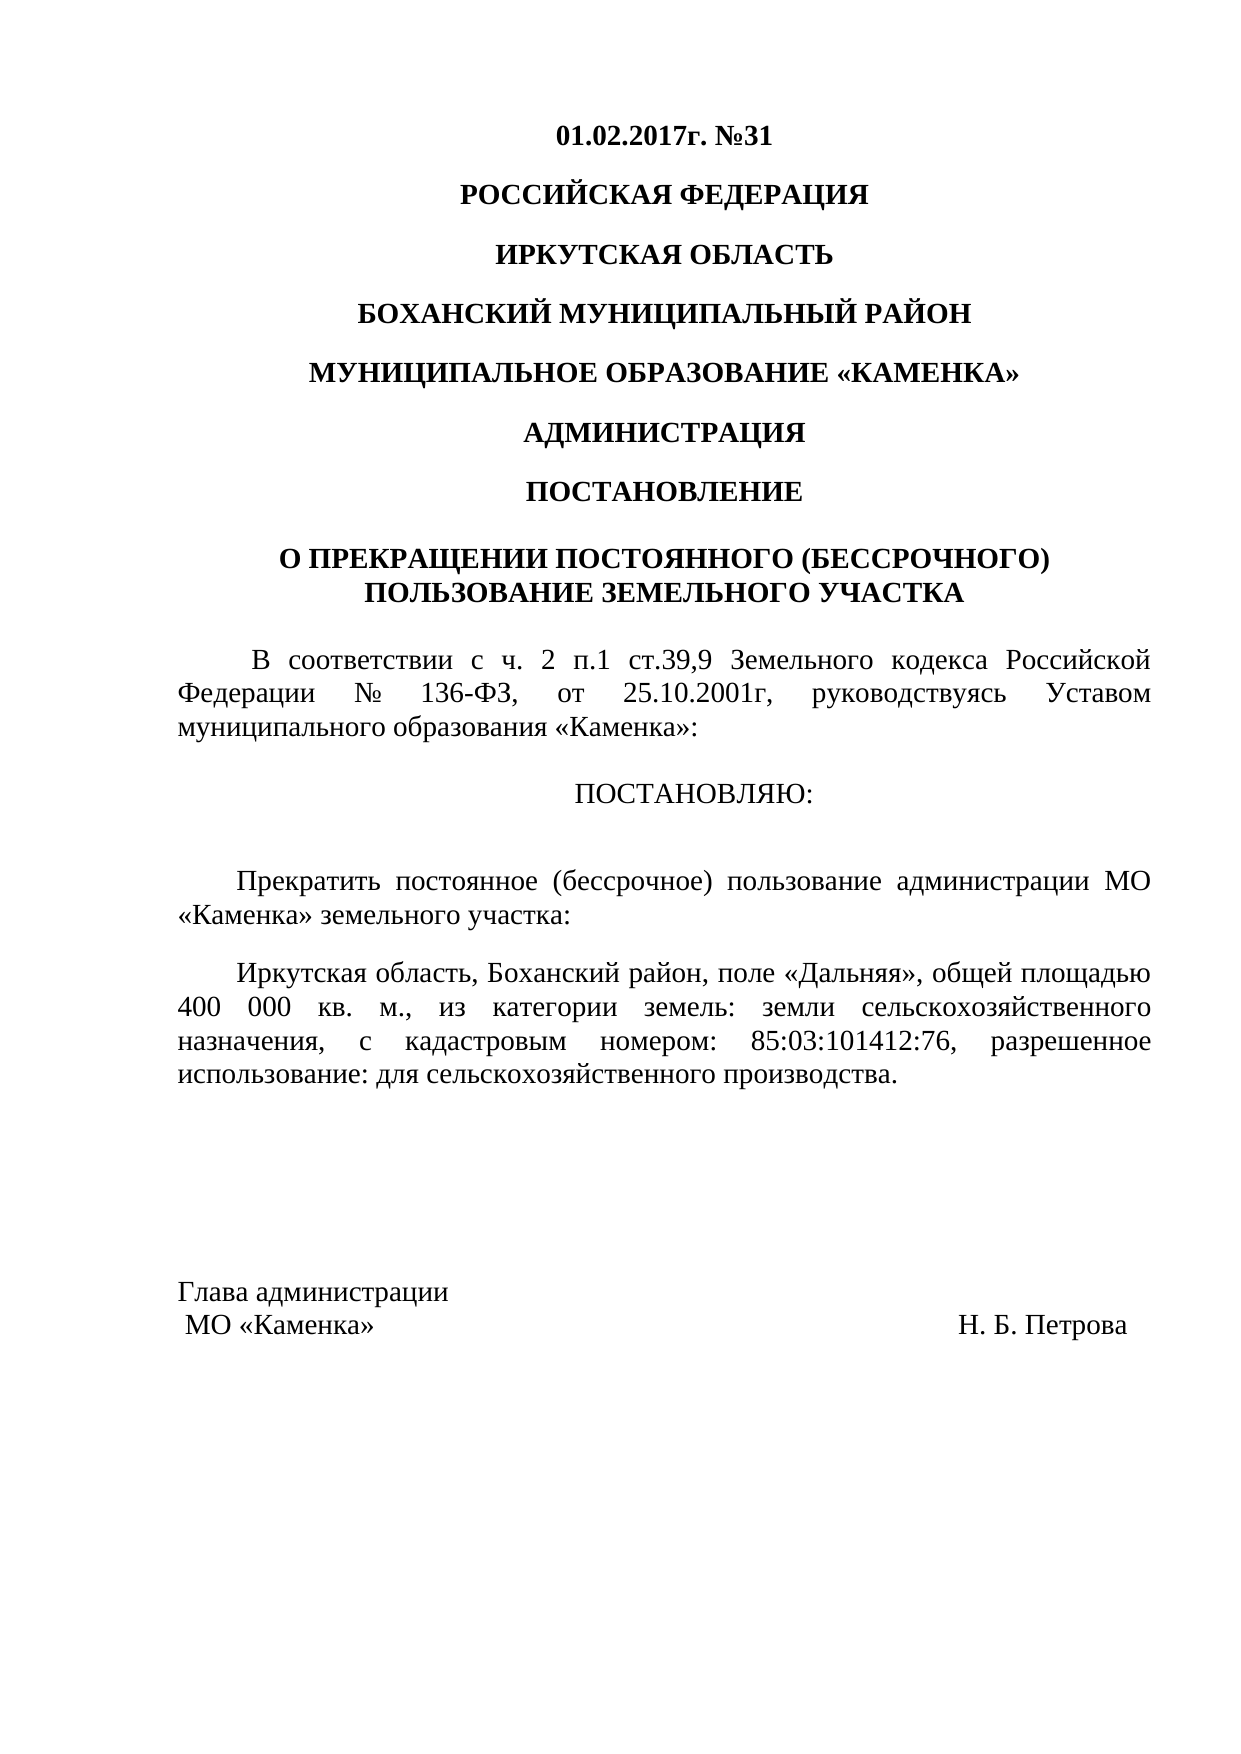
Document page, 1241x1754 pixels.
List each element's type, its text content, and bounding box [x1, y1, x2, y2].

text В соответствии с ч. 2 п.1 ст.39,9 Земельного кодекса Российской Федерации № 136-ФЗ, от 25.10.2001г, руководствуясь Уставом муниципального образования «Каменка»: [177, 642, 1152, 743]
text МО «Каменка» Н. Б. Петрова [177, 1307, 1152, 1341]
text МУНИЦИПАЛЬНОЕ ОБРАЗОВАНИЕ «КАМЕНКА» [177, 356, 1152, 389]
text АДМИНИСТРАЦИЯ [177, 415, 1152, 448]
text РОССИЙСКАЯ ФЕДЕРАЦИЯ [177, 177, 1152, 211]
text О ПРЕКРАЩЕНИИ ПОСТОЯННОГО (БЕССРОЧНОГО) ПОЛЬЗОВАНИЕ ЗЕМЕЛЬНОГО УЧАСТКА [177, 541, 1152, 608]
text ПОСТАНОВЛЕНИЕ [177, 474, 1152, 508]
text Прекратить постоянное (бессрочное) пользование администрации МО «Каменка» земельного участка: [177, 863, 1152, 931]
text БОХАНСКИЙ МУНИЦИПАЛЬНЫЙ РАЙОН [177, 296, 1152, 330]
text Иркутская область, Боханский район, поле «Дальняя», общей площадью 400 000 кв. м., из категории земель: земли сельскохозяйственного назначения, с кадастровым номером: 85:03:101412:76, разрешенное использование: для сельскохозяйственного производства. [177, 956, 1152, 1090]
text ИРКУТСКАЯ ОБЛАСТЬ [177, 237, 1152, 270]
text 01.02.2017г. №31 [177, 118, 1152, 152]
text ПОСТАНОВЛЯЮ: [177, 776, 1152, 810]
text Глава администрации [177, 1274, 1152, 1307]
